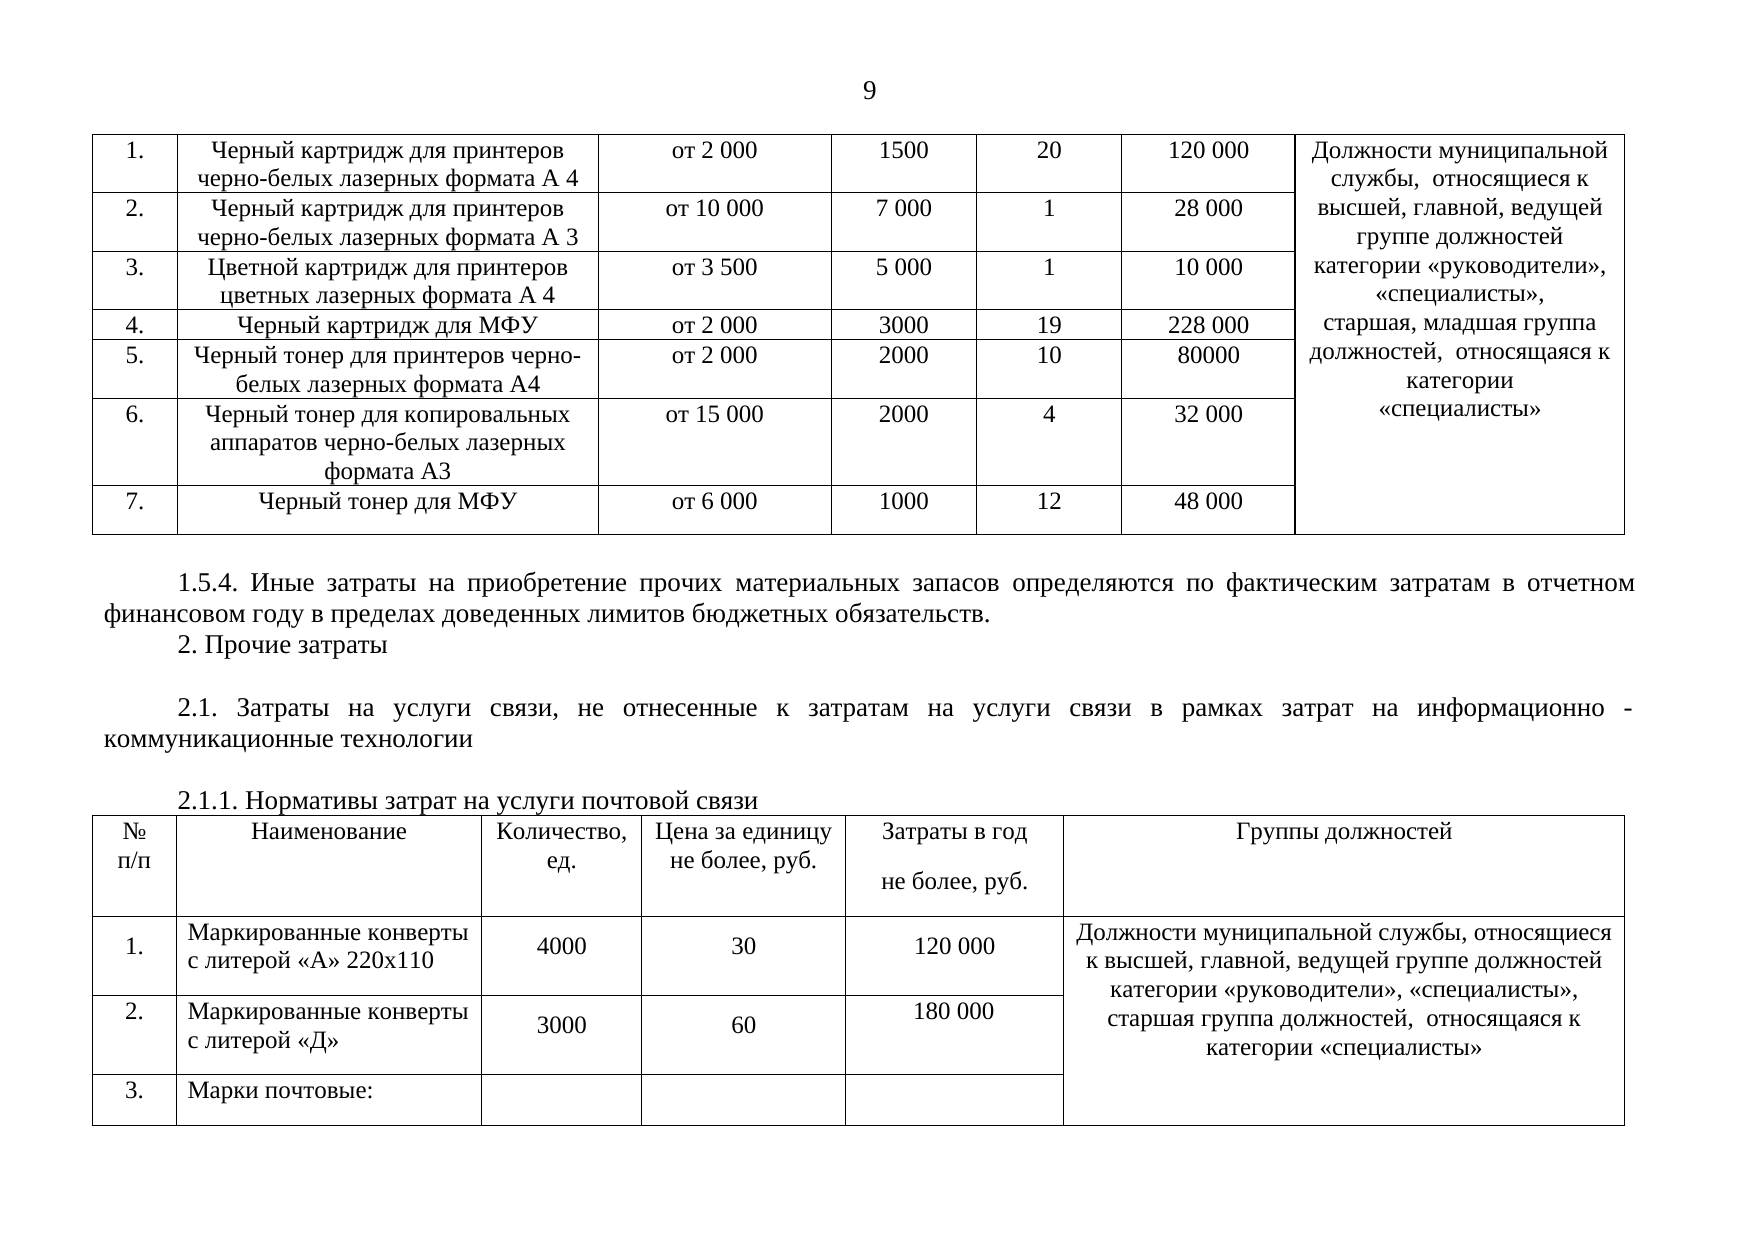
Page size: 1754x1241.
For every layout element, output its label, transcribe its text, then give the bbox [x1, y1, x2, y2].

table_cell 80000 [1122, 340, 1294, 398]
table_cell Маркированные конверты с литерой «А» 220х110 [177, 917, 481, 995]
table_cell 3. [93, 252, 177, 309]
table_cell от 2 000 [599, 310, 831, 339]
table_cell от 2 000 [599, 135, 831, 192]
table_cell 48 000 [1122, 486, 1294, 534]
text 2. Прочие затраты [103, 628, 1636, 659]
table_cell 180 000 [846, 996, 1063, 1074]
table_cell Должности муниципальной службы, относящиеся к высшей, главной, ведущей группе должностей категории «руководители», «специалисты», старшая группа должностей, относящаяся к категории «специалисты» [1064, 917, 1624, 1125]
table_cell 1. [93, 917, 176, 995]
table_cell 4. [93, 310, 177, 339]
table_cell [846, 1075, 1063, 1125]
table_cell Черный тонер для принтеров черно-белых лазерных формата А4 [178, 340, 598, 398]
table_cell 1 [977, 193, 1121, 251]
table_cell 2000 [832, 340, 976, 398]
table_cell 1. [93, 135, 177, 192]
table_cell 30 [642, 917, 845, 995]
table_cell 3000 [482, 996, 641, 1074]
table_cell 7. [93, 486, 177, 534]
table_cell 5. [93, 340, 177, 398]
table_cell 32 000 [1122, 399, 1294, 485]
text 2.1. Затраты на услуги связи, не отнесенные к затратам на услуги связи в рамках затрат на информационно - коммуникационные технологии [103, 691, 1636, 753]
table_cell 120 000 [846, 917, 1063, 995]
table_cell [482, 1075, 641, 1125]
table_cell 1 [977, 252, 1121, 309]
table_header Количество, ед. [482, 816, 641, 916]
table_cell 1500 [832, 135, 976, 192]
table_cell 2000 [832, 399, 976, 485]
table_header Цена за единицу не более, руб. [642, 816, 845, 916]
table_cell 1000 [832, 486, 976, 534]
table_cell Цветной картридж для принтеров цветных лазерных формата А 4 [178, 252, 598, 309]
table_cell 5 000 [832, 252, 976, 309]
table_cell 60 [642, 996, 845, 1074]
table_cell 6. [93, 399, 177, 485]
table_cell от 6 000 [599, 486, 831, 534]
table_cell от 10 000 [599, 193, 831, 251]
table_header № п/п [93, 816, 176, 916]
table_cell 19 [977, 310, 1121, 339]
table_cell 10 [977, 340, 1121, 398]
table_cell 7 000 [832, 193, 976, 251]
table_cell Маркированные конверты с литерой «Д» [177, 996, 481, 1074]
table_cell [642, 1075, 845, 1125]
table_cell Черный тонер для копировальных аппаратов черно-белых лазерных формата А3 [178, 399, 598, 485]
table_cell 2. [93, 193, 177, 251]
text 1.5.4. Иные затраты на приобретение прочих материальных запасов определяются по фактическим затратам в отчетном финансовом году в пределах доведенных лимитов бюджетных обязательств. [103, 566, 1636, 628]
table_cell 3. [93, 1075, 176, 1125]
table_cell 10 000 [1122, 252, 1294, 309]
table_cell 20 [977, 135, 1121, 192]
table_cell 120 000 [1122, 135, 1294, 192]
table_cell Черный картридж для принтеров черно-белых лазерных формата А 3 [178, 193, 598, 251]
table_cell 4000 [482, 917, 641, 995]
table_cell 4 [977, 399, 1121, 485]
table_cell Черный тонер для МФУ [178, 486, 598, 534]
table_header Затраты в год не более, руб. [846, 816, 1063, 916]
table_cell 2. [93, 996, 176, 1074]
table_cell от 3 500 [599, 252, 831, 309]
table_header Группы должностей [1064, 816, 1624, 916]
table_cell 228 000 [1122, 310, 1294, 339]
table_cell Черный картридж для принтеров черно-белых лазерных формата А 4 [178, 135, 598, 192]
table_header Наименование [177, 816, 481, 916]
table_cell от 15 000 [599, 399, 831, 485]
table_cell 3000 [832, 310, 976, 339]
table_cell 12 [977, 486, 1121, 534]
text 2.1.1. Нормативы затрат на услуги почтовой связи [103, 784, 1636, 815]
table_cell Должности муниципальной службы, относящиеся к высшей, главной, ведущей группе должностей категории «руководители», «специалисты», старшая, младшая группа должностей, относящаяся к категории «специалисты» [1296, 135, 1624, 534]
table_cell 28 000 [1122, 193, 1294, 251]
table_cell от 2 000 [599, 340, 831, 398]
table_cell Марки почтовые: [177, 1075, 481, 1125]
table_cell Черный картридж для МФУ [178, 310, 598, 339]
